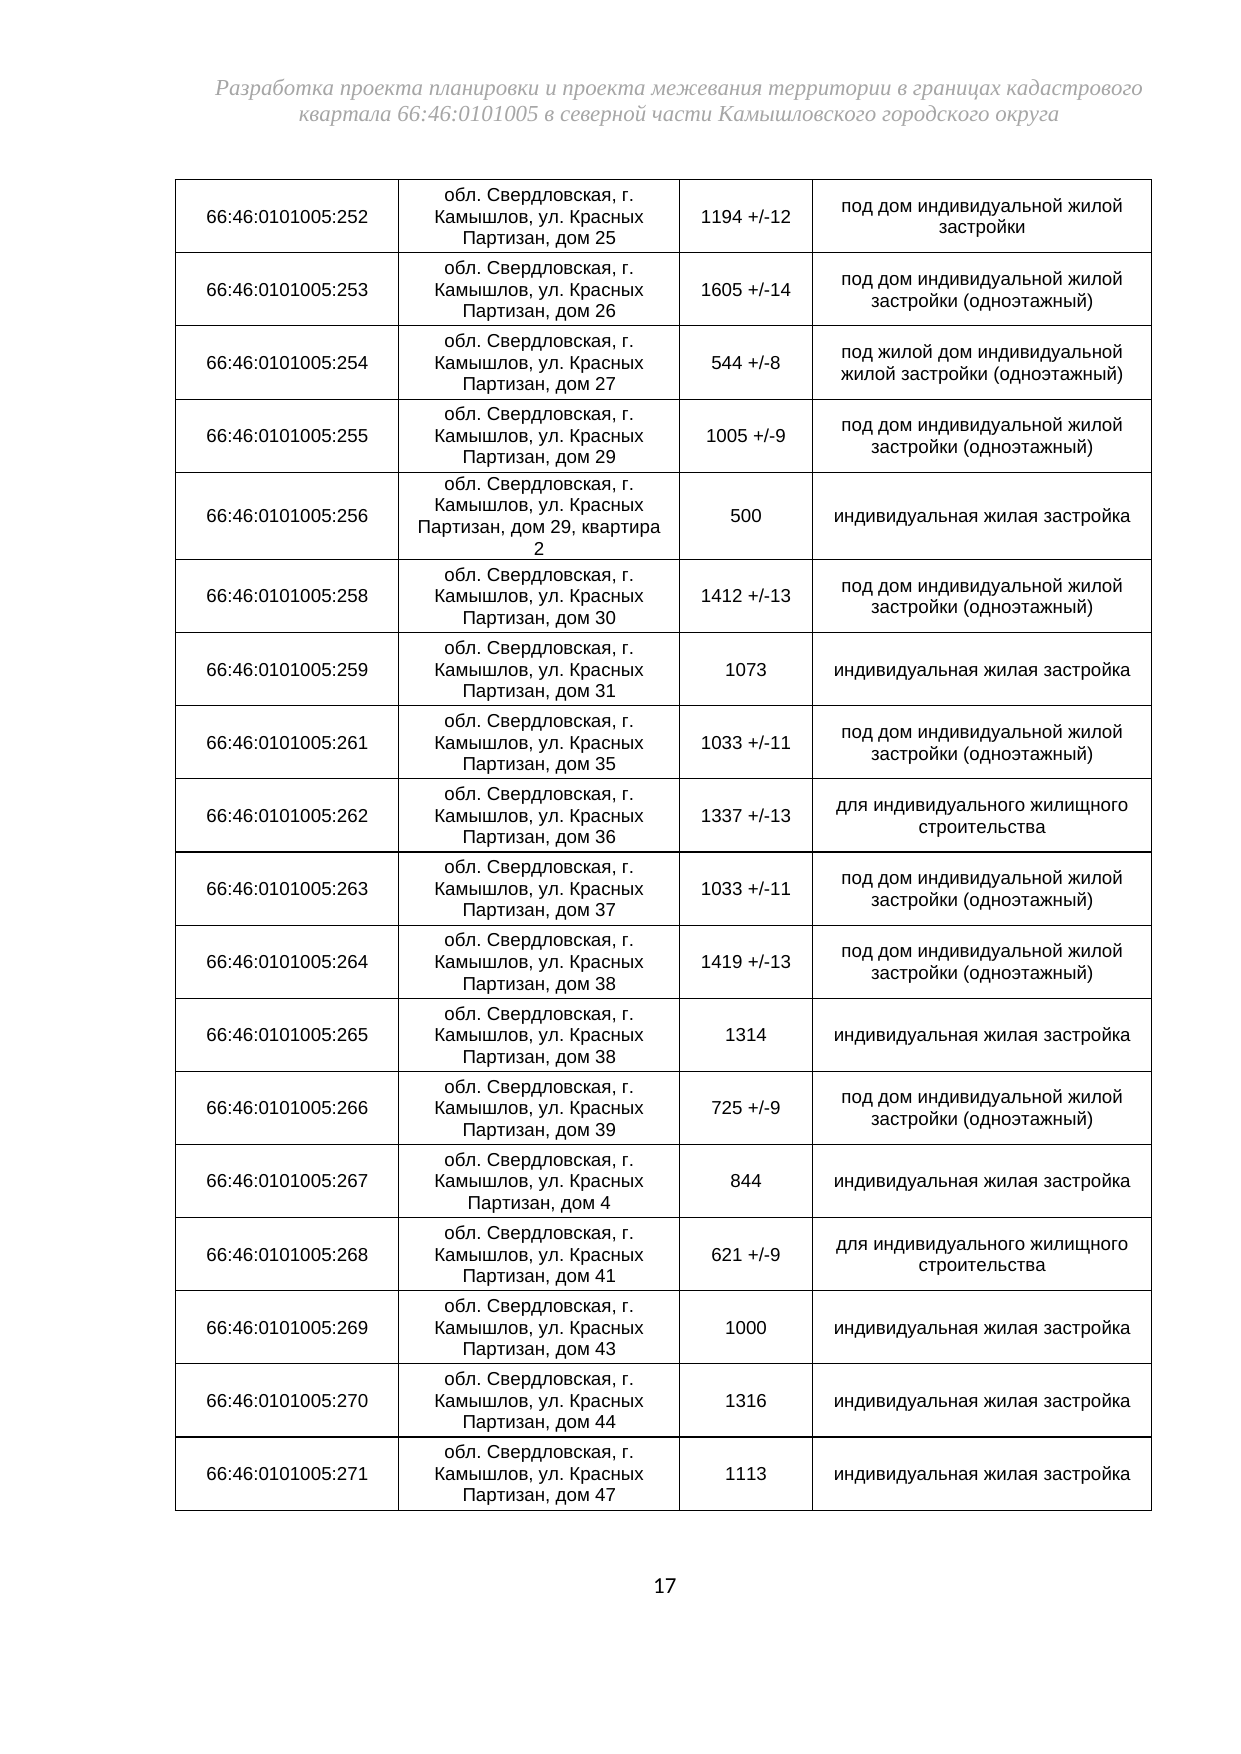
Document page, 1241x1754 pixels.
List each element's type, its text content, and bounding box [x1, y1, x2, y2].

table_cell обл. Свердловская, г. Камышлов, ул. Красных Партизан, дом 27 [399, 326, 679, 398]
table_cell 66:46:0101005:252 [176, 180, 398, 252]
table_cell индивидуальная жилая застройка [813, 1364, 1151, 1436]
table_cell обл. Свердловская, г. Камышлов, ул. Красных Партизан, дом 41 [399, 1218, 679, 1290]
table_cell 66:46:0101005:255 [176, 400, 398, 472]
table_cell 621 +/-9 [680, 1218, 812, 1290]
table_cell обл. Свердловская, г. Камышлов, ул. Красных Партизан, дом 25 [399, 180, 679, 252]
table_cell 66:46:0101005:269 [176, 1291, 398, 1363]
table_cell 1033 +/-11 [680, 853, 812, 924]
table_cell 1605 +/-14 [680, 253, 812, 325]
table_cell 1005 +/-9 [680, 400, 812, 472]
table_cell 66:46:0101005:254 [176, 326, 398, 398]
table_cell 66:46:0101005:267 [176, 1145, 398, 1217]
table_cell 66:46:0101005:266 [176, 1072, 398, 1144]
table_cell 1419 +/-13 [680, 926, 812, 998]
table_cell под дом индивидуальной жилой застройки [813, 180, 1151, 252]
table_cell 66:46:0101005:271 [176, 1438, 398, 1509]
table_cell 66:46:0101005:265 [176, 999, 398, 1071]
table_cell индивидуальная жилая застройка [813, 1145, 1151, 1217]
table_cell 544 +/-8 [680, 326, 812, 398]
table_cell 66:46:0101005:263 [176, 853, 398, 924]
table_cell индивидуальная жилая застройка [813, 1291, 1151, 1363]
table_cell обл. Свердловская, г. Камышлов, ул. Красных Партизан, дом 26 [399, 253, 679, 325]
table_cell под дом индивидуальной жилой застройки (одноэтажный) [813, 1072, 1151, 1144]
table_cell обл. Свердловская, г. Камышлов, ул. Красных Партизан, дом 47 [399, 1438, 679, 1509]
table_cell 66:46:0101005:270 [176, 1364, 398, 1436]
table_cell 1194 +/-12 [680, 180, 812, 252]
table_cell 66:46:0101005:264 [176, 926, 398, 998]
table_cell под дом индивидуальной жилой застройки (одноэтажный) [813, 560, 1151, 632]
table_cell под дом индивидуальной жилой застройки (одноэтажный) [813, 853, 1151, 924]
table_cell 1000 [680, 1291, 812, 1363]
table_cell индивидуальная жилая застройка [813, 473, 1151, 559]
table_cell 66:46:0101005:262 [176, 779, 398, 851]
table_cell обл. Свердловская, г. Камышлов, ул. Красных Партизан, дом 31 [399, 633, 679, 705]
table_cell для индивидуального жилищного строительства [813, 1218, 1151, 1290]
table_cell 844 [680, 1145, 812, 1217]
table_cell под жилой дом индивидуальной жилой застройки (одноэтажный) [813, 326, 1151, 398]
table_cell 1033 +/-11 [680, 706, 812, 778]
table_cell обл. Свердловская, г. Камышлов, ул. Красных Партизан, дом 30 [399, 560, 679, 632]
table_cell под дом индивидуальной жилой застройки (одноэтажный) [813, 400, 1151, 472]
table_cell обл. Свердловская, г. Камышлов, ул. Красных Партизан, дом 29 [399, 400, 679, 472]
table_cell индивидуальная жилая застройка [813, 1438, 1151, 1509]
table_cell обл. Свердловская, г. Камышлов, ул. Красных Партизан, дом 43 [399, 1291, 679, 1363]
table_cell обл. Свердловская, г. Камышлов, ул. Красных Партизан, дом 38 [399, 999, 679, 1071]
table_cell 66:46:0101005:253 [176, 253, 398, 325]
table_cell обл. Свердловская, г. Камышлов, ул. Красных Партизан, дом 37 [399, 853, 679, 924]
table_cell для индивидуального жилищного строительства [813, 779, 1151, 851]
table_cell обл. Свердловская, г. Камышлов, ул. Красных Партизан, дом 38 [399, 926, 679, 998]
table_cell под дом индивидуальной жилой застройки (одноэтажный) [813, 926, 1151, 998]
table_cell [813, 253, 1151, 325]
table_cell обл. Свердловская, г. Камышлов, ул. Красных Партизан, дом 29, квартира 2 [399, 473, 679, 559]
table_cell 1337 +/-13 [680, 779, 812, 851]
table_cell 66:46:0101005:261 [176, 706, 398, 778]
table_cell 1316 [680, 1364, 812, 1436]
table_cell 66:46:0101005:256 [176, 473, 398, 559]
table_cell 66:46:0101005:258 [176, 560, 398, 632]
table_cell 500 [680, 473, 812, 559]
table_cell 1314 [680, 999, 812, 1071]
table_cell 725 +/-9 [680, 1072, 812, 1144]
table_cell обл. Свердловская, г. Камышлов, ул. Красных Партизан, дом 4 [399, 1145, 679, 1217]
table_cell обл. Свердловская, г. Камышлов, ул. Красных Партизан, дом 44 [399, 1364, 679, 1436]
table_cell 66:46:0101005:259 [176, 633, 398, 705]
table_cell обл. Свердловская, г. Камышлов, ул. Красных Партизан, дом 36 [399, 779, 679, 851]
table_cell индивидуальная жилая застройка [813, 999, 1151, 1071]
table_cell обл. Свердловская, г. Камышлов, ул. Красных Партизан, дом 35 [399, 706, 679, 778]
table_cell под дом индивидуальной жилой застройки (одноэтажный) [813, 706, 1151, 778]
table_cell 1412 +/-13 [680, 560, 812, 632]
table_cell обл. Свердловская, г. Камышлов, ул. Красных Партизан, дом 39 [399, 1072, 679, 1144]
table_cell 1113 [680, 1438, 812, 1509]
table_cell 66:46:0101005:268 [176, 1218, 398, 1290]
table_cell 1073 [680, 633, 812, 705]
table_cell индивидуальная жилая застройка [813, 633, 1151, 705]
